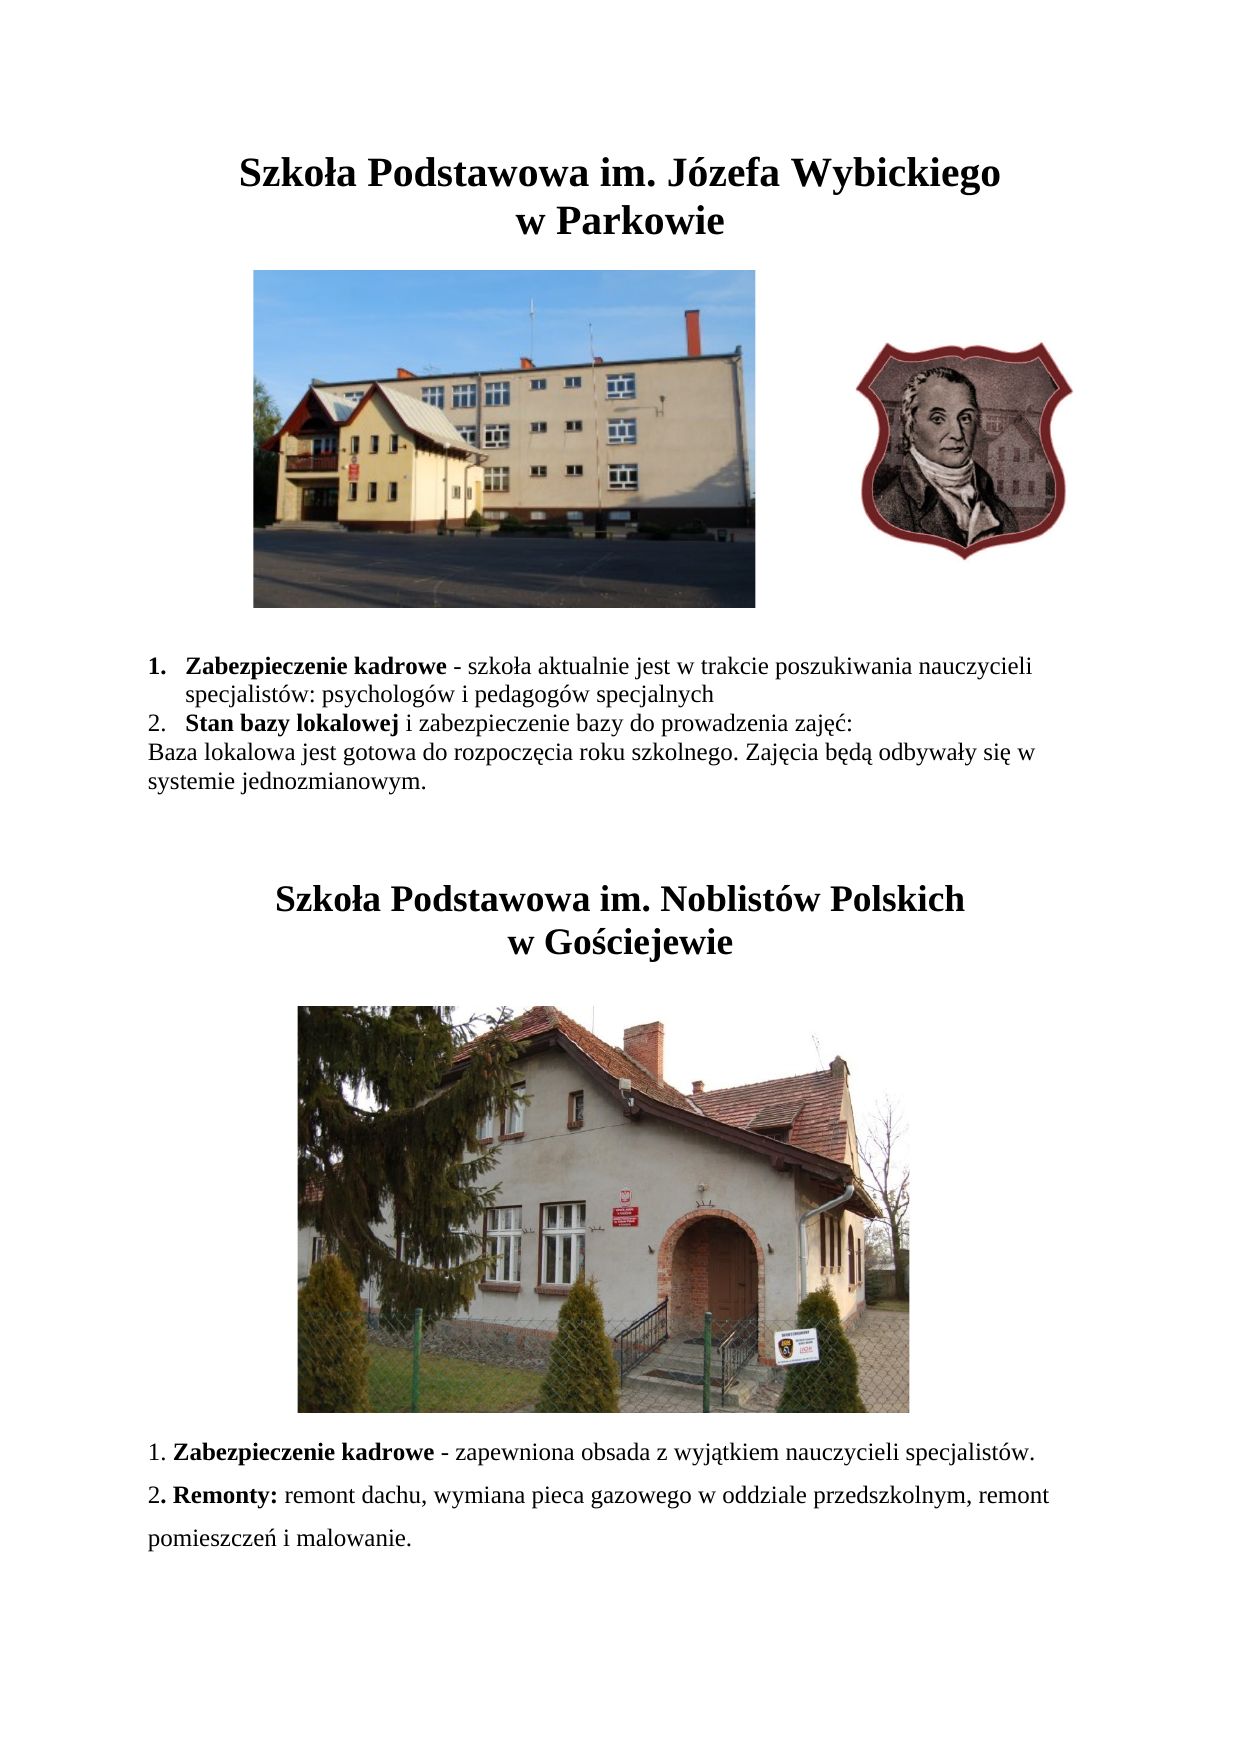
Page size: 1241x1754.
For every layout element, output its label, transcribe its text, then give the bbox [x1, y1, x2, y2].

text Baza lokalowa jest gotowa do rozpoczęcia roku szkolnego. Zajęcia będą odbywały się w systemie jednozmianowym. [148, 737, 1093, 794]
text 2. Remonty: remont dachu, wymiana pieca gazowego w oddziale przedszkolnym, remont pomieszczeń i malowanie. [148, 1480, 1093, 1552]
text 1. Zabezpieczenie kadrowe - zapewniona obsada z wyjątkiem nauczycieli specjalistów. [148, 1437, 1093, 1465]
text Szkoła Podstawowa im. Józefa Wybickiego [148, 148, 1093, 196]
picture [297, 1006, 910, 1413]
list Zabezpieczenie kadrowe - szkoła aktualnie jest w trakcie poszukiwania nauczycieli specjalistów: psychologów i pedagogów specjalnych [148, 651, 1093, 708]
picture [253, 270, 756, 608]
picture [855, 340, 1074, 563]
text w Parkowie [148, 196, 1093, 243]
text Szkoła Podstawowa im. Noblistów Polskich [148, 876, 1093, 919]
list Stan bazy lokalowej i zabezpieczenie bazy do prowadzenia zajęć: [148, 708, 1093, 737]
text w Gościejewie [148, 919, 1093, 962]
